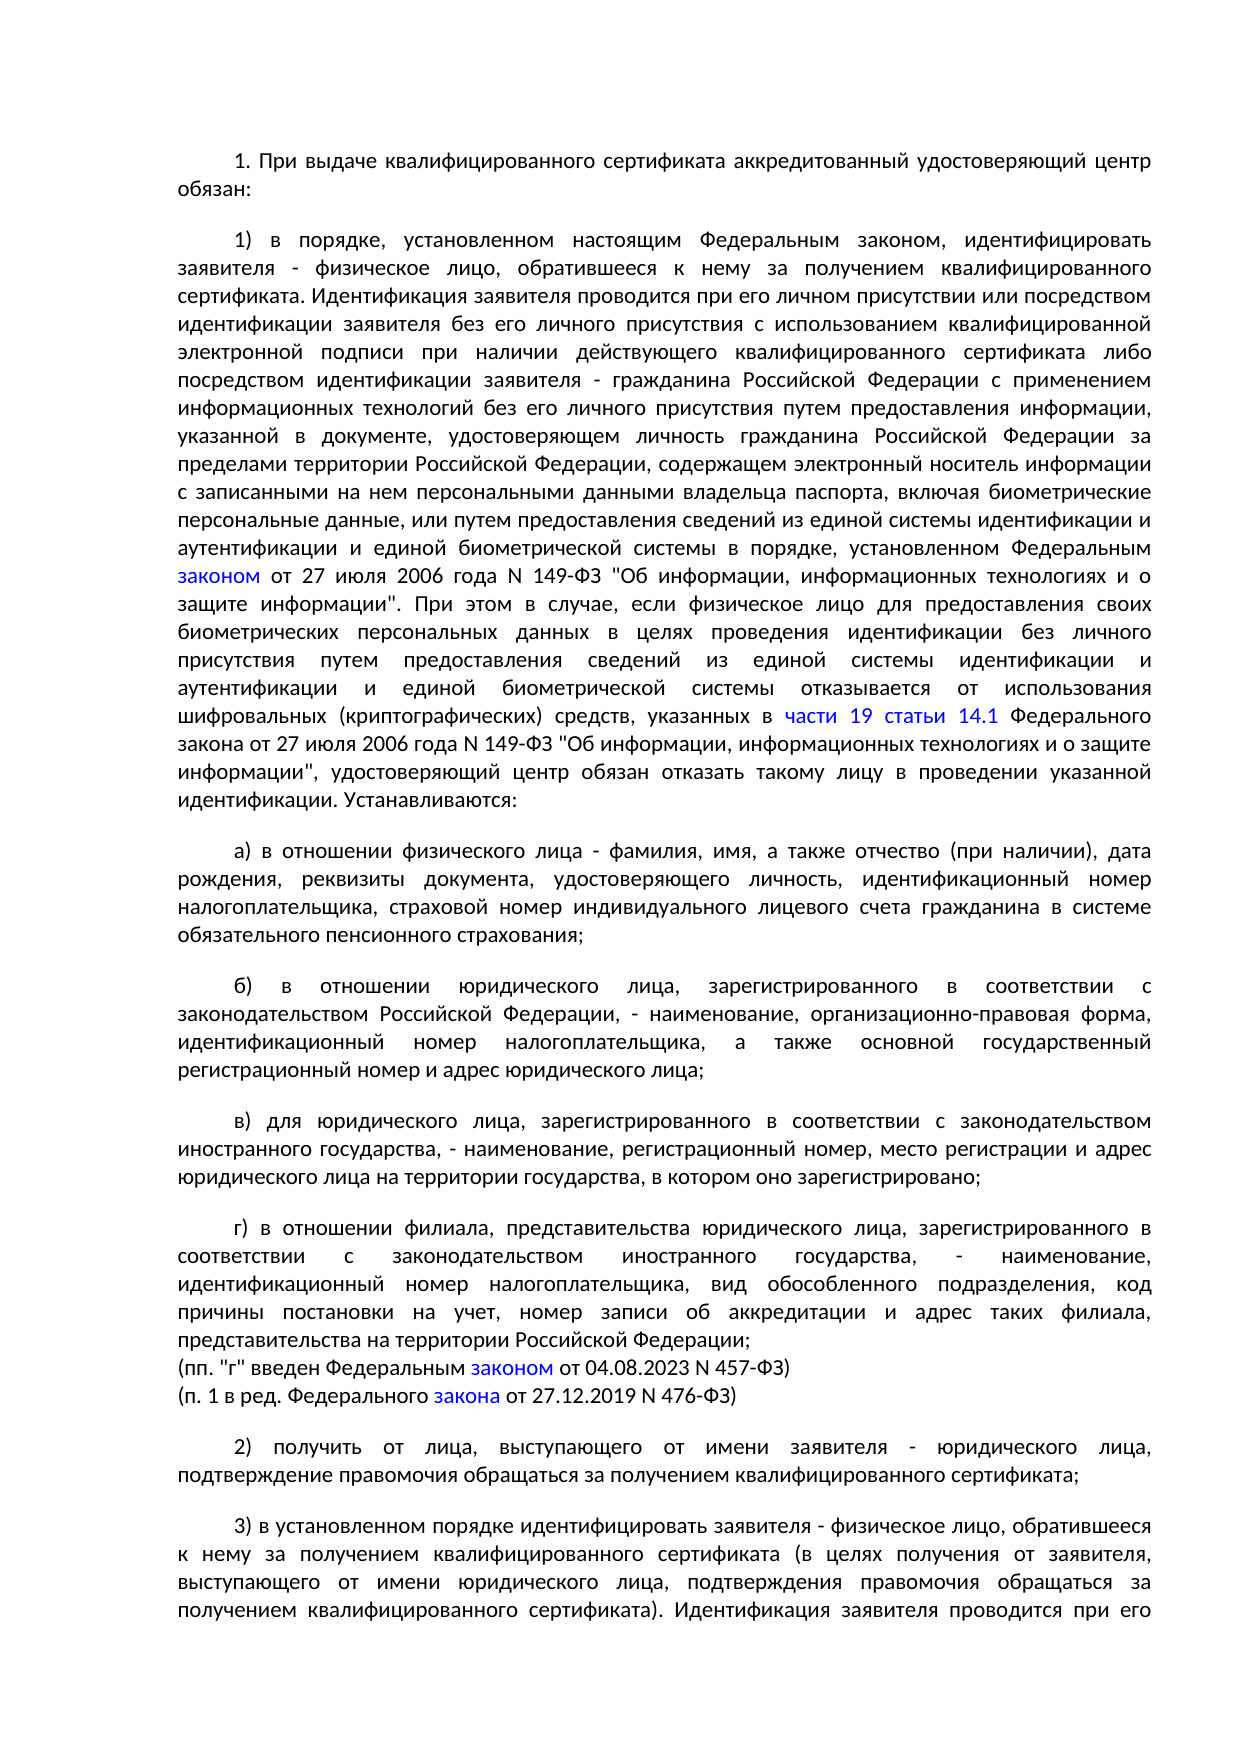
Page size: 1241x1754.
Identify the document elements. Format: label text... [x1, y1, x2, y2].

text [177, 1511, 1152, 1623]
text г) в отношении филиала, представительства юридического лица, зарегистрированного в соответствии с законодательством иностранного государства, - наименование, идентификационный номер налогоплательщика, вид обособленного подразделения, код причины постановки на учет, номер записи об аккредитации и адрес таких филиала, представительства на территории Российской Федерации; [177, 1213, 1152, 1353]
text в) для юридического лица, зарегистрированного в соответствии с законодательством иностранного государства, - наименование, регистрационный номер, место регистрации и адрес юридического лица на территории государства, в котором оно зарегистрировано; [177, 1106, 1152, 1191]
text (п. 1 в ред. Федерального закона от 27.12.2019 N 476-ФЗ) [177, 1382, 1152, 1409]
text (пп. "г" введен Федеральным законом от 04.08.2023 N 457-ФЗ) [177, 1353, 1152, 1382]
text 1) в порядке, установленном настоящим Федеральным законом, идентифицировать заявителя - физическое лицо, обратившееся к нему за получением квалифицированного сертификата. Идентификация заявителя проводится при его личном присутствии или посредством идентификации заявителя без его личного присутствия с использованием квалифицированной электронной подписи при наличии действующего квалифицированного сертификата либо посредством идентификации заявителя - гражданина Российской Федерации с применением информационных технологий без его личного присутствия путем предоставления информации, указанной в документе, удостоверяющем личность гражданина Российской Федерации за пределами территории Российской Федерации, содержащем электронный носитель информации с записанными на нем персональными данными владельца паспорта, включая биометрические персональные данные, или путем предоставления сведений из единой системы идентификации и аутентификации и единой биометрической системы в порядке, установленном Федеральным законом от 27 июля 2006 года N 149-ФЗ "Об информации, информационных технологиях и о защите информации". При этом в случае, если физическое лицо для предоставления своих биометрических персональных данных в целях проведения идентификации без личного присутствия путем предоставления сведений из единой системы идентификации и аутентификации и единой биометрической системы отказывается от использования шифровальных (криптографических) средств, указанных в части 19 статьи 14.1 Федерального закона от 27 июля 2006 года N 149-ФЗ "Об информации, информационных технологиях и о защите информации", удостоверяющий центр обязан отказать такому лицу в проведении указанной идентификации. Устанавливаются: [177, 225, 1152, 813]
text б) в отношении юридического лица, зарегистрированного в соответствии с законодательством Российской Федерации, - наименование, организационно-правовая форма, идентификационный номер налогоплательщика, а также основной государственный регистрационный номер и адрес юридического лица; [177, 971, 1152, 1083]
text 2) получить от лица, выступающего от имени заявителя - юридического лица, подтверждение правомочия обращаться за получением квалифицированного сертификата; [177, 1432, 1152, 1488]
text а) в отношении физического лица - фамилия, имя, а также отчество (при наличии), дата рождения, реквизиты документа, удостоверяющего личность, идентификационный номер налогоплательщика, страховой номер индивидуального лицевого счета гражданина в системе обязательного пенсионного страхования; [177, 836, 1152, 948]
text 1. При выдаче квалифицированного сертификата аккредитованный удостоверяющий центр обязан: [177, 146, 1152, 202]
